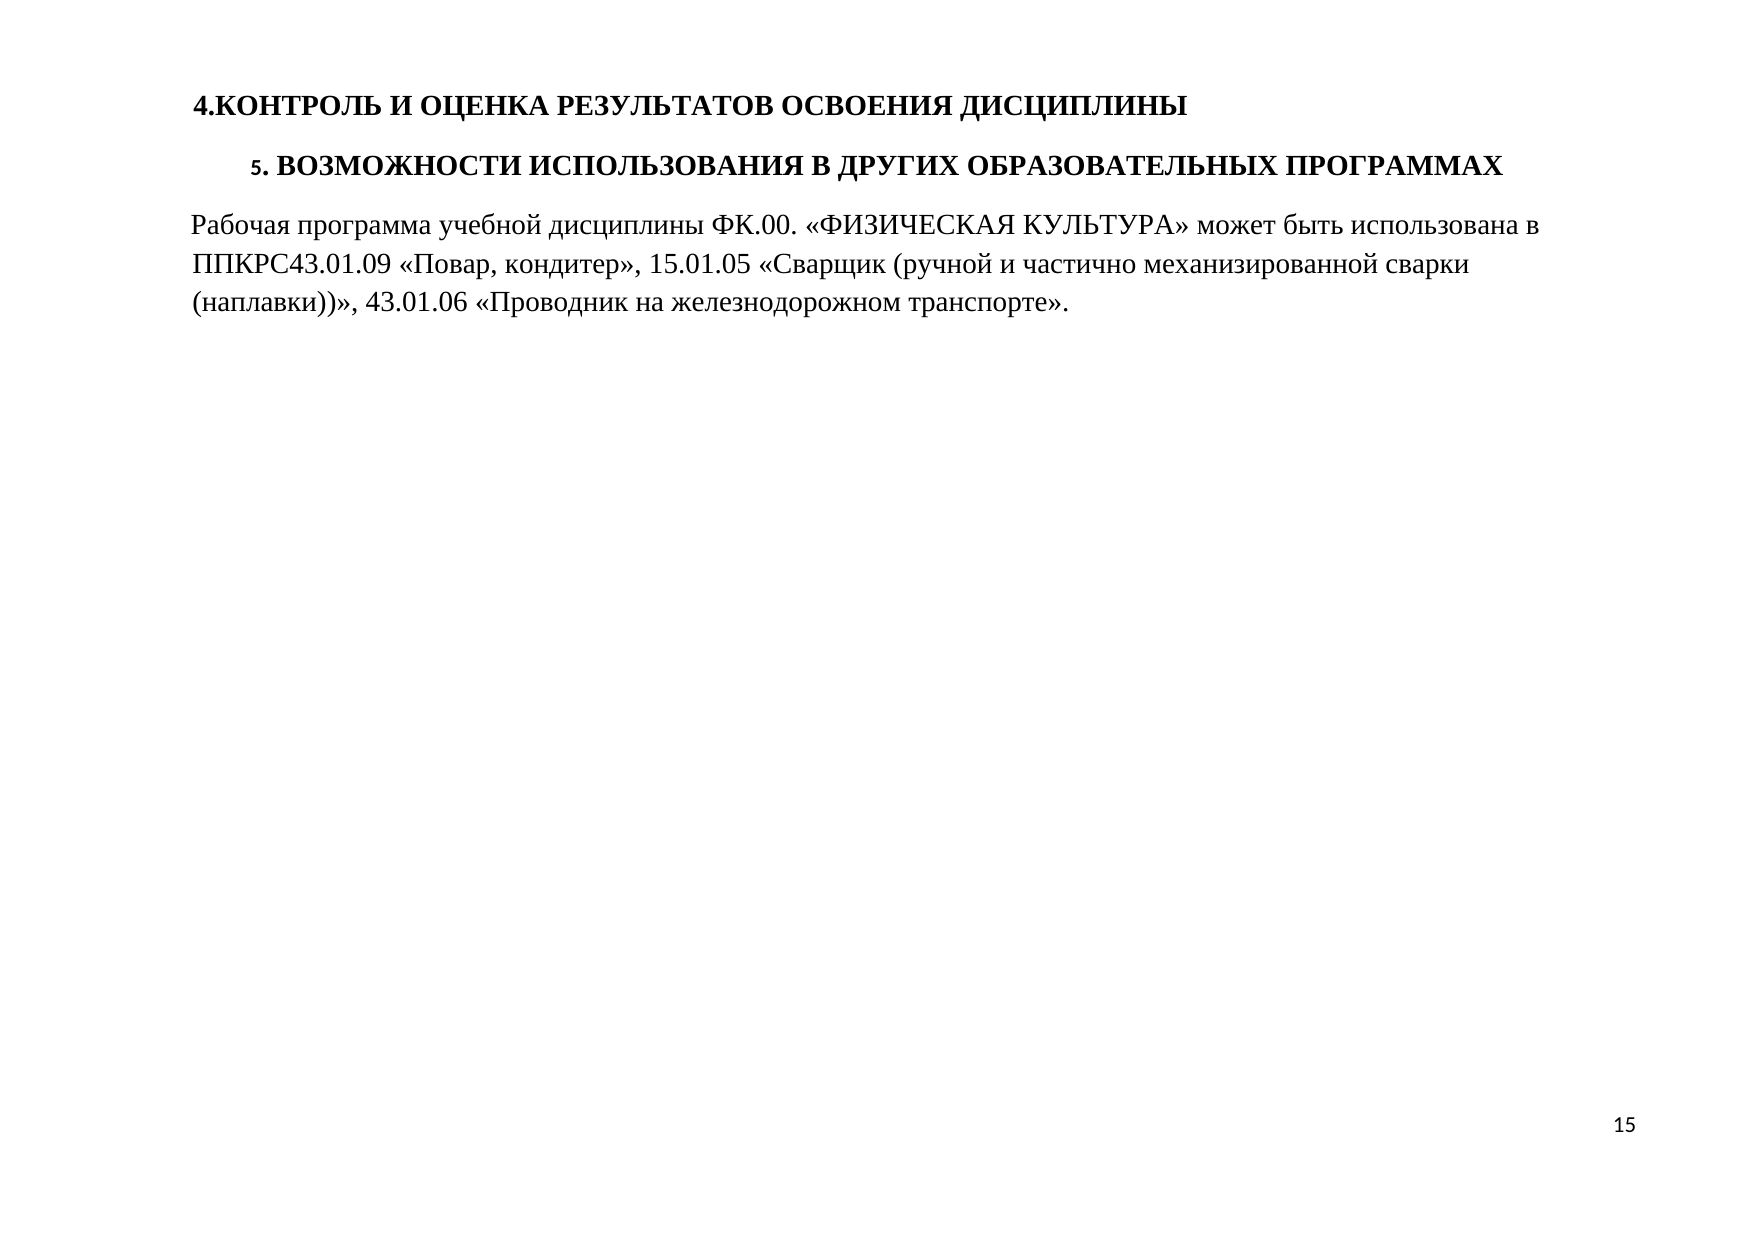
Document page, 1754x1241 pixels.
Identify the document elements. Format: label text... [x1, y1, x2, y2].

text Рабочая программа учебной дисциплины ФК.00. «ФИЗИЧЕСКАЯ КУЛЬТУРА» может быть использована в ППКРС43.01.09 «Повар, кондитер», 15.01.05 «Сварщик (ручной и частично механизированной сварки (наплавки))», 43.01.06 «Проводник на железнодорожном транспорте». [190, 207, 1636, 318]
list 4.КОНТРОЛЬ И ОЦЕНКА РЕЗУЛЬТАТОВ ОСВОЕНИЯ ДИСЦИПЛИНЫ [193, 88, 1636, 122]
text 5. ВОЗМОЖНОСТИ ИСПОЛЬЗОВАНИЯ В ДРУГИХ ОБРАЗОВАТЕЛЬНЫХ ПРОГРАММАХ [118, 148, 1636, 181]
